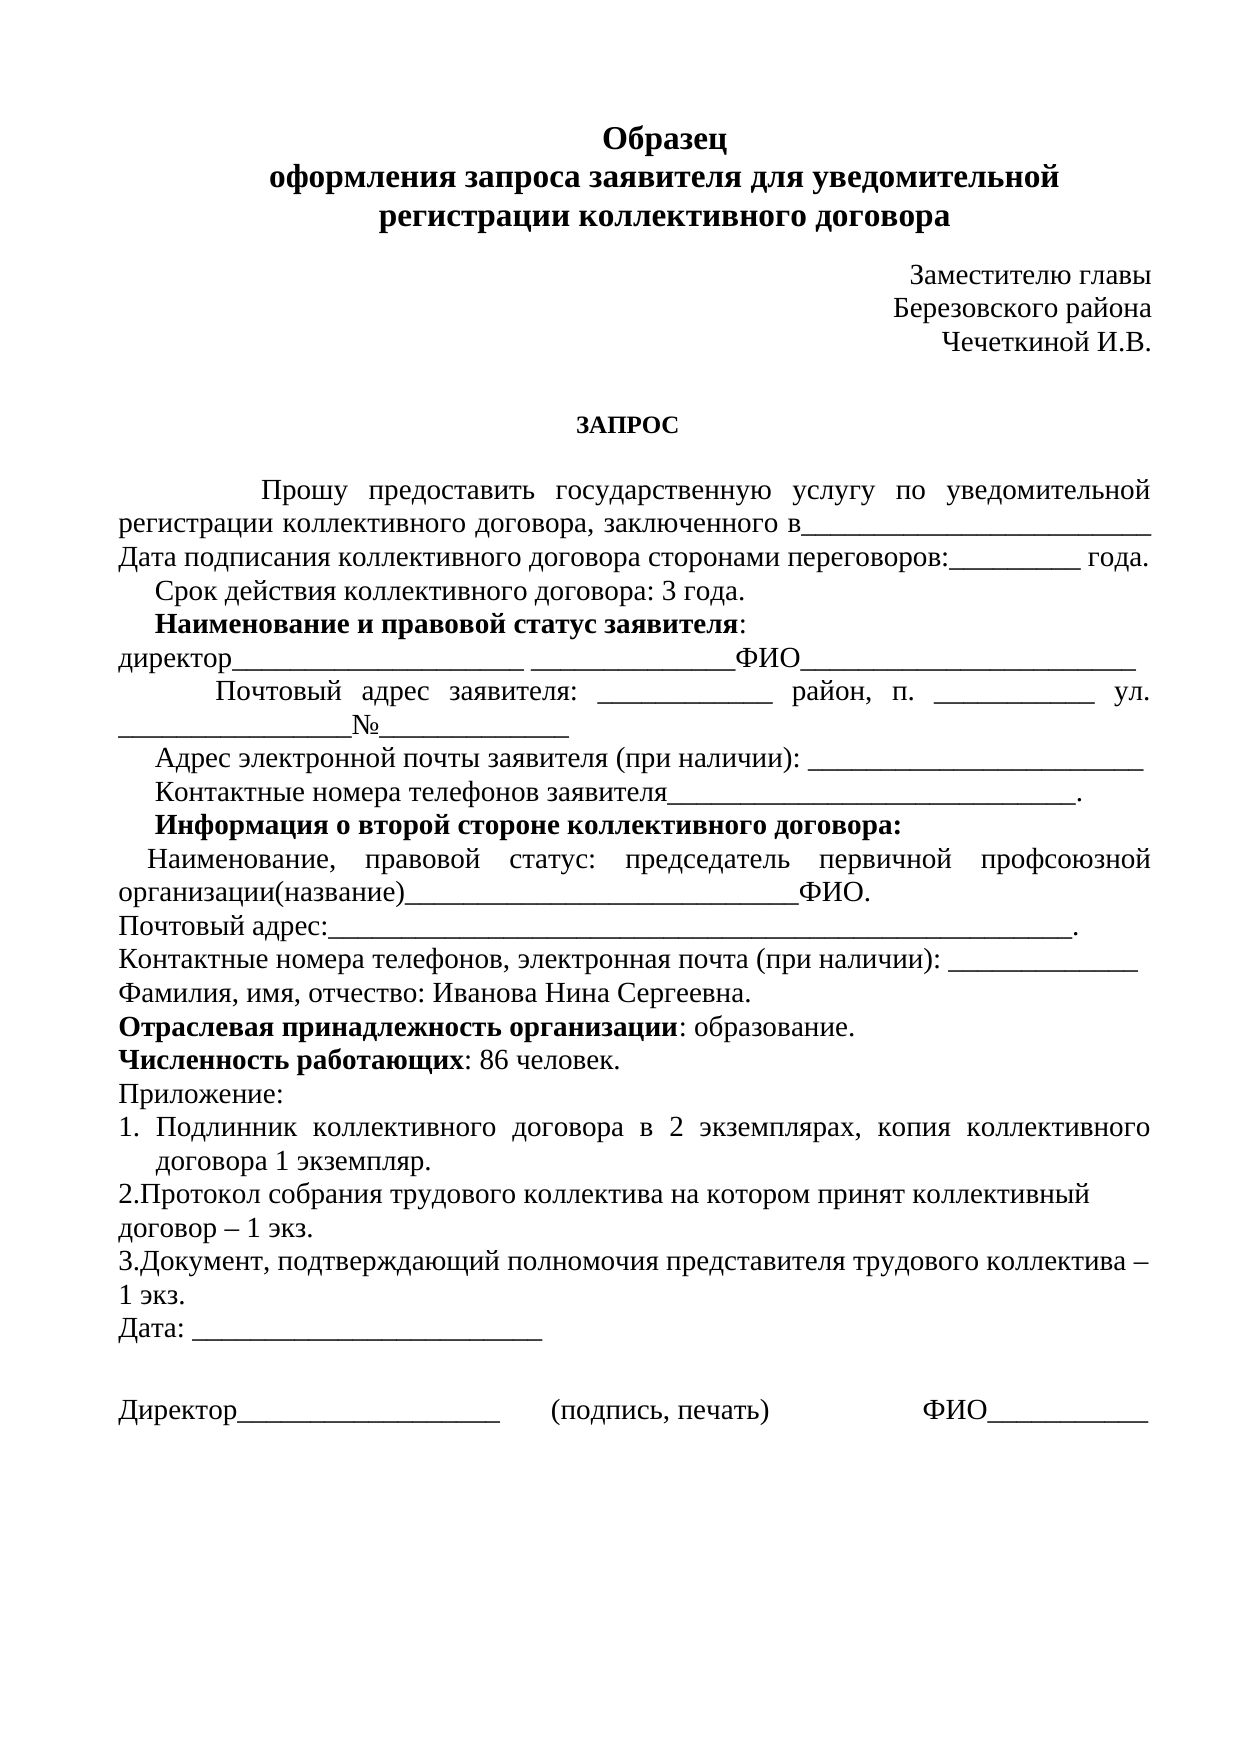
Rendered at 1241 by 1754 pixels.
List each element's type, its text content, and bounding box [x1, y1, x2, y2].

text Прошу предоставить государственную услугу по уведомительной регистрации коллективного договора, заключенного в________________________ Дата подписания коллективного договора сторонами переговоров:_________ года. [118, 472, 1152, 573]
text Наименование, правовой статус: председатель первичной профсоюзной организации(название)___________________________ФИО. [118, 841, 1152, 908]
text 2.Протокол собрания трудового коллектива на котором принят коллективный договор – 1 экз. [118, 1176, 1152, 1243]
text Заместителю главы [694, 257, 1152, 290]
text Численность работающих: 86 человек. [118, 1042, 1152, 1076]
text Информация о второй стороне коллективного договора: [118, 807, 1152, 841]
text Березовского района [694, 290, 1152, 324]
text Наименование и правовой статус заявителя: директор____________________ ______________ФИО_______________________ [118, 606, 1152, 673]
text Чечеткиной И.В. [694, 324, 1152, 357]
text ЗАПРОС [103, 410, 1152, 438]
text Контактные номера телефонов, электронная почта (при наличии): _____________ [118, 942, 1152, 975]
text оформления запроса заявителя для уведомительной регистрации коллективного договора [177, 156, 1152, 233]
text Адрес электронной почты заявителя (при наличии): _______________________ [118, 740, 1152, 774]
text Приложение: [118, 1076, 1152, 1109]
list Подлинник коллективного договора в 2 экземплярах, копия коллективного договора 1 экземпляр. [118, 1109, 1152, 1176]
text Срок действия коллективного договора: 3 года. [118, 573, 1152, 606]
text Почтовый адрес:___________________________________________________. [118, 908, 1152, 942]
text Почтовый адрес заявителя: ____________ район, п. ___________ ул. ________________№_____________ [118, 673, 1152, 740]
text Дата: ________________________ [118, 1311, 1152, 1344]
text Фамилия, имя, отчество: Иванова Нина Сергеевна. [118, 975, 1152, 1009]
text Директор__________________ (подпись, печать) ФИО___________ [118, 1392, 1152, 1425]
text Контактные номера телефонов заявителя____________________________. [118, 774, 1152, 807]
text Отраслевая принадлежность организации: образование. [118, 1009, 1152, 1042]
text Образец [177, 118, 1152, 156]
text 3.Документ, подтверждающий полномочия представителя трудового коллектива – 1 экз. [118, 1243, 1152, 1311]
